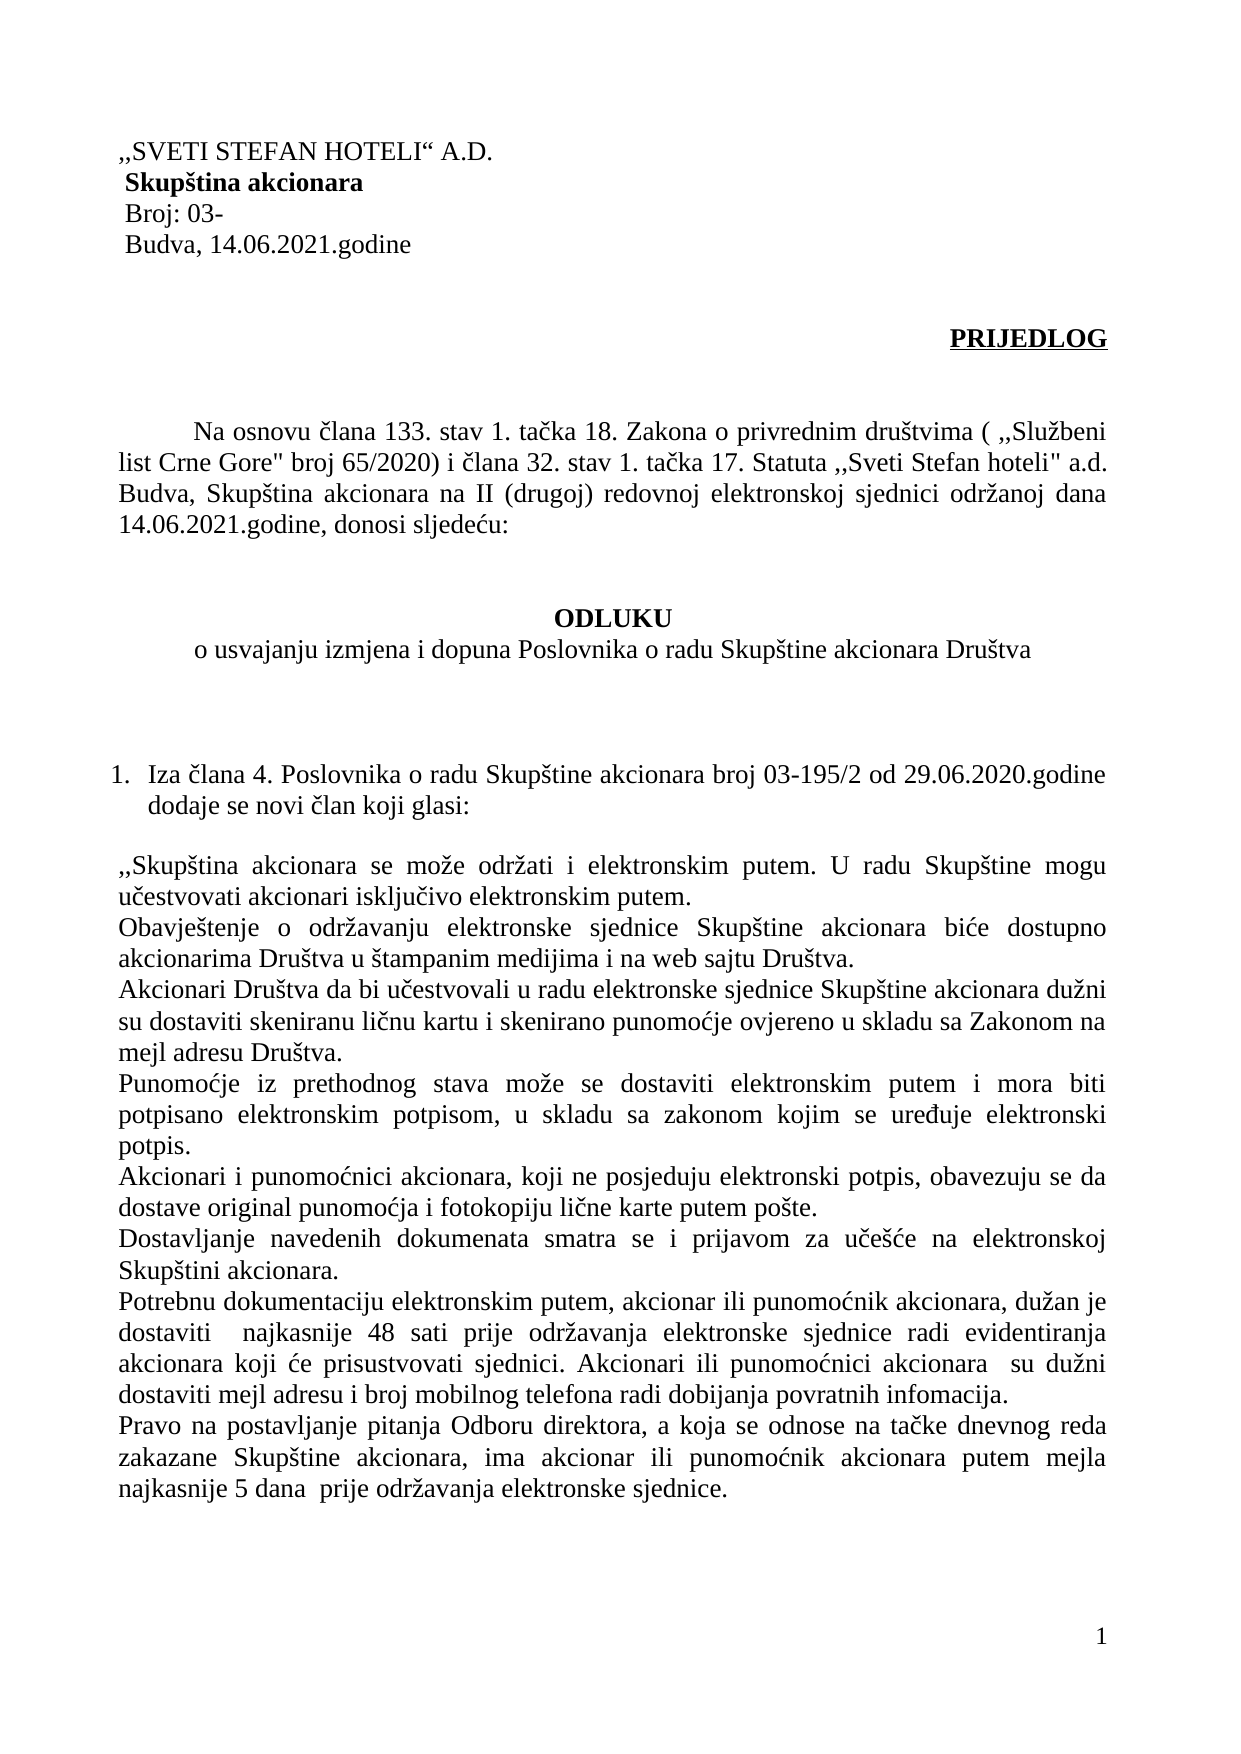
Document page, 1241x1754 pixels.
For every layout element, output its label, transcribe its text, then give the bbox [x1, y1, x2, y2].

text Akcionari i punomoćnici akcionara, koji ne posjeduju elektronski potpis, obavezuju se da dostave original punomoćja i fotokopiju lične karte putem pošte. [118, 1160, 1107, 1223]
text Punomoćje iz prethodnog stava može se dostaviti elektronskim putem i mora biti potpisano elektronskim potpisom, u skladu sa zakonom kojim se uređuje elektronski potpis. [118, 1067, 1107, 1160]
list Iza člana 4. Poslovnika o radu Skupštine akcionara broj 03-195/2 od 29.06.2020.godine dodaje se novi član koji glasi: [110, 758, 1107, 820]
text o usvajanju izmjena i dopuna Poslovnika o radu Skupštine akcionara Društva [118, 633, 1107, 664]
text Pravo na postavljanje pitanja Odboru direktora, a koja se odnose na tačke dnevnog reda zakazane Skupštine akcionara, ima akcionar ili punomoćnik akcionara putem mejla najkasnije 5 dana prije održavanja elektronske sjednice. [118, 1409, 1107, 1503]
text Dostavljanje navedenih dokumenata smatra se i prijavom za učešće na elektronskoj Skupštini akcionara. [118, 1223, 1107, 1285]
text Potrebnu dokumentaciju elektronskim putem, akcionar ili punomoćnik akcionara, dužan je dostaviti najkasnije 48 sati prije održavanja elektronske sjednice radi evidentiranja akcionara koji će prisustvovati sjednici. Akcionari ili punomoćnici akcionara su dužni dostaviti mejl adresu i broj mobilnog telefona radi dobijanja povratnih infomacija. [118, 1285, 1107, 1409]
text PRIJEDLOG [118, 322, 1107, 353]
text Budva, 14.06.2021.godine [118, 228, 1107, 259]
text Obavještenje o održavanju elektronske sjednice Skupštine akcionara biće dostupno akcionarima Društva u štampanim medijima i na web sajtu Društva. [118, 911, 1107, 973]
text Broj: 03- [118, 197, 1107, 228]
text Skupština akcionara [118, 166, 1107, 197]
text Na osnovu člana 133. stav 1. tačka 18. Zakona o privrednim društvima ( ,,Službeni list Crne Gore" broj 65/2020) i člana 32. stav 1. tačka 17. Statuta ,,Sveti Stefan hoteli" a.d. Budva, Skupština akcionara na II (drugoj) redovnoj elektronskoj sjednici održanoj dana 14.06.2021.godine, donosi sljedeću: [118, 415, 1107, 540]
text ,,SVETI STEFAN HOTELI“ A.D. [118, 135, 1107, 166]
text Akcionari Društva da bi učestvovali u radu elektronske sjednice Skupštine akcionara dužni su dostaviti skeniranu ličnu kartu i skenirano punomoćje ovjereno u skladu sa Zakonom na mejl adresu Društva. [118, 973, 1107, 1067]
text ODLUKU [118, 602, 1107, 633]
text ,,Skupština akcionara se može održati i elektronskim putem. U radu Skupštine mogu učestvovati akcionari isključivo elektronskim putem. [118, 849, 1107, 911]
